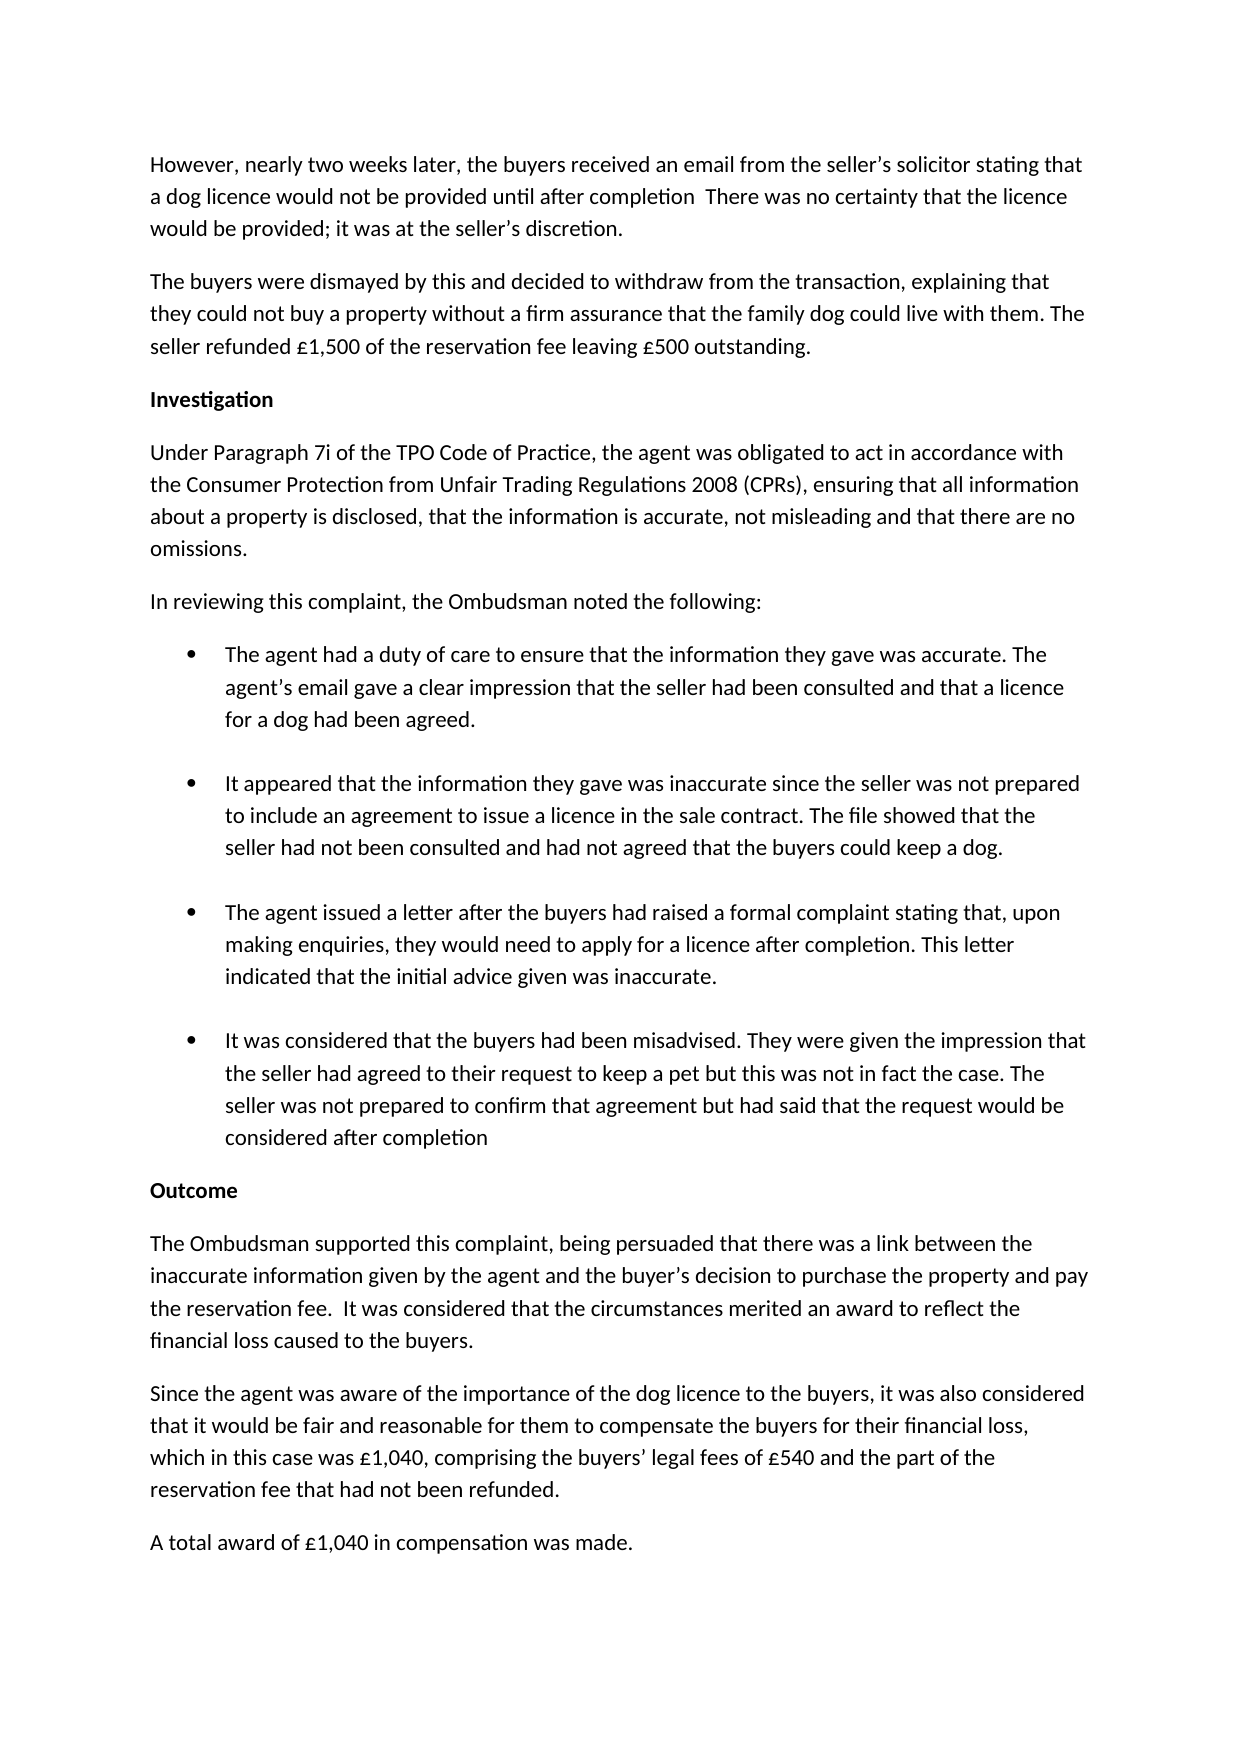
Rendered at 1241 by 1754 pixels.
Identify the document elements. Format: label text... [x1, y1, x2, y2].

text Under Paragraph 7i of the TPO Code of Practice, the agent was obligated to act in accordance with the Consumer Protection from Unfair Trading Regulations 2008 (CPRs), ensuring that all information about a property is disclosed, that the information is accurate, not misleading and that there are no omissions. [150, 438, 1090, 562]
text The buyers were dismayed by this and decided to withdraw from the transaction, explaining that they could not buy a property without a firm assurance that the family dog could live with them. The seller refunded £1,500 of the reservation fee leaving £500 outstanding. [150, 267, 1090, 360]
text In reviewing this complaint, the Ombudsman noted the following: [150, 587, 1090, 615]
list The agent had a duty of care to ensure that the information they gave was accurate. The agent’s email gave a clear impression that the seller had been consulted and that a licence for a dog had been agreed. [187, 640, 1090, 733]
text A total award of £1,040 in compensation was made. [150, 1528, 1090, 1556]
text Since the agent was aware of the importance of the dog licence to the buyers, it was also considered that it would be fair and reasonable for them to compensate the buyers for their financial loss, which in this case was £1,040, comprising the buyers’ legal fees of £540 and the part of the reservation fee that had not been refunded. [150, 1379, 1090, 1503]
text Outcome [150, 1176, 1090, 1204]
text However, nearly two weeks later, the buyers received an email from the seller’s solicitor stating that a dog licence would not be provided until after completion There was no certainty that the licence would be provided; it was at the seller’s discretion. [150, 150, 1090, 242]
list It appeared that the information they gave was inaccurate since the seller was not prepared to include an agreement to issue a licence in the sale contract. The file showed that the seller had not been consulted and had not agreed that the buyers could keep a dog. [187, 769, 1090, 862]
list The agent issued a letter after the buyers had raised a formal complaint stating that, upon making enquiries, they would need to apply for a licence after completion. This letter indicated that the initial advice given was inaccurate. [187, 898, 1090, 990]
text Investigation [150, 385, 1090, 413]
text The Ombudsman supported this complaint, being persuaded that there was a link between the inaccurate information given by the agent and the buyer’s decision to purchase the property and pay the reservation fee. It was considered that the circumstances merited an award to reflect the financial loss caused to the buyers. [150, 1229, 1090, 1354]
list It was considered that the buyers had been misadvised. They were given the impression that the seller had agreed to their request to keep a pet but this was not in fact the case. The seller was not prepared to confirm that agreement but had said that the request would be considered after completion [187, 1027, 1090, 1151]
